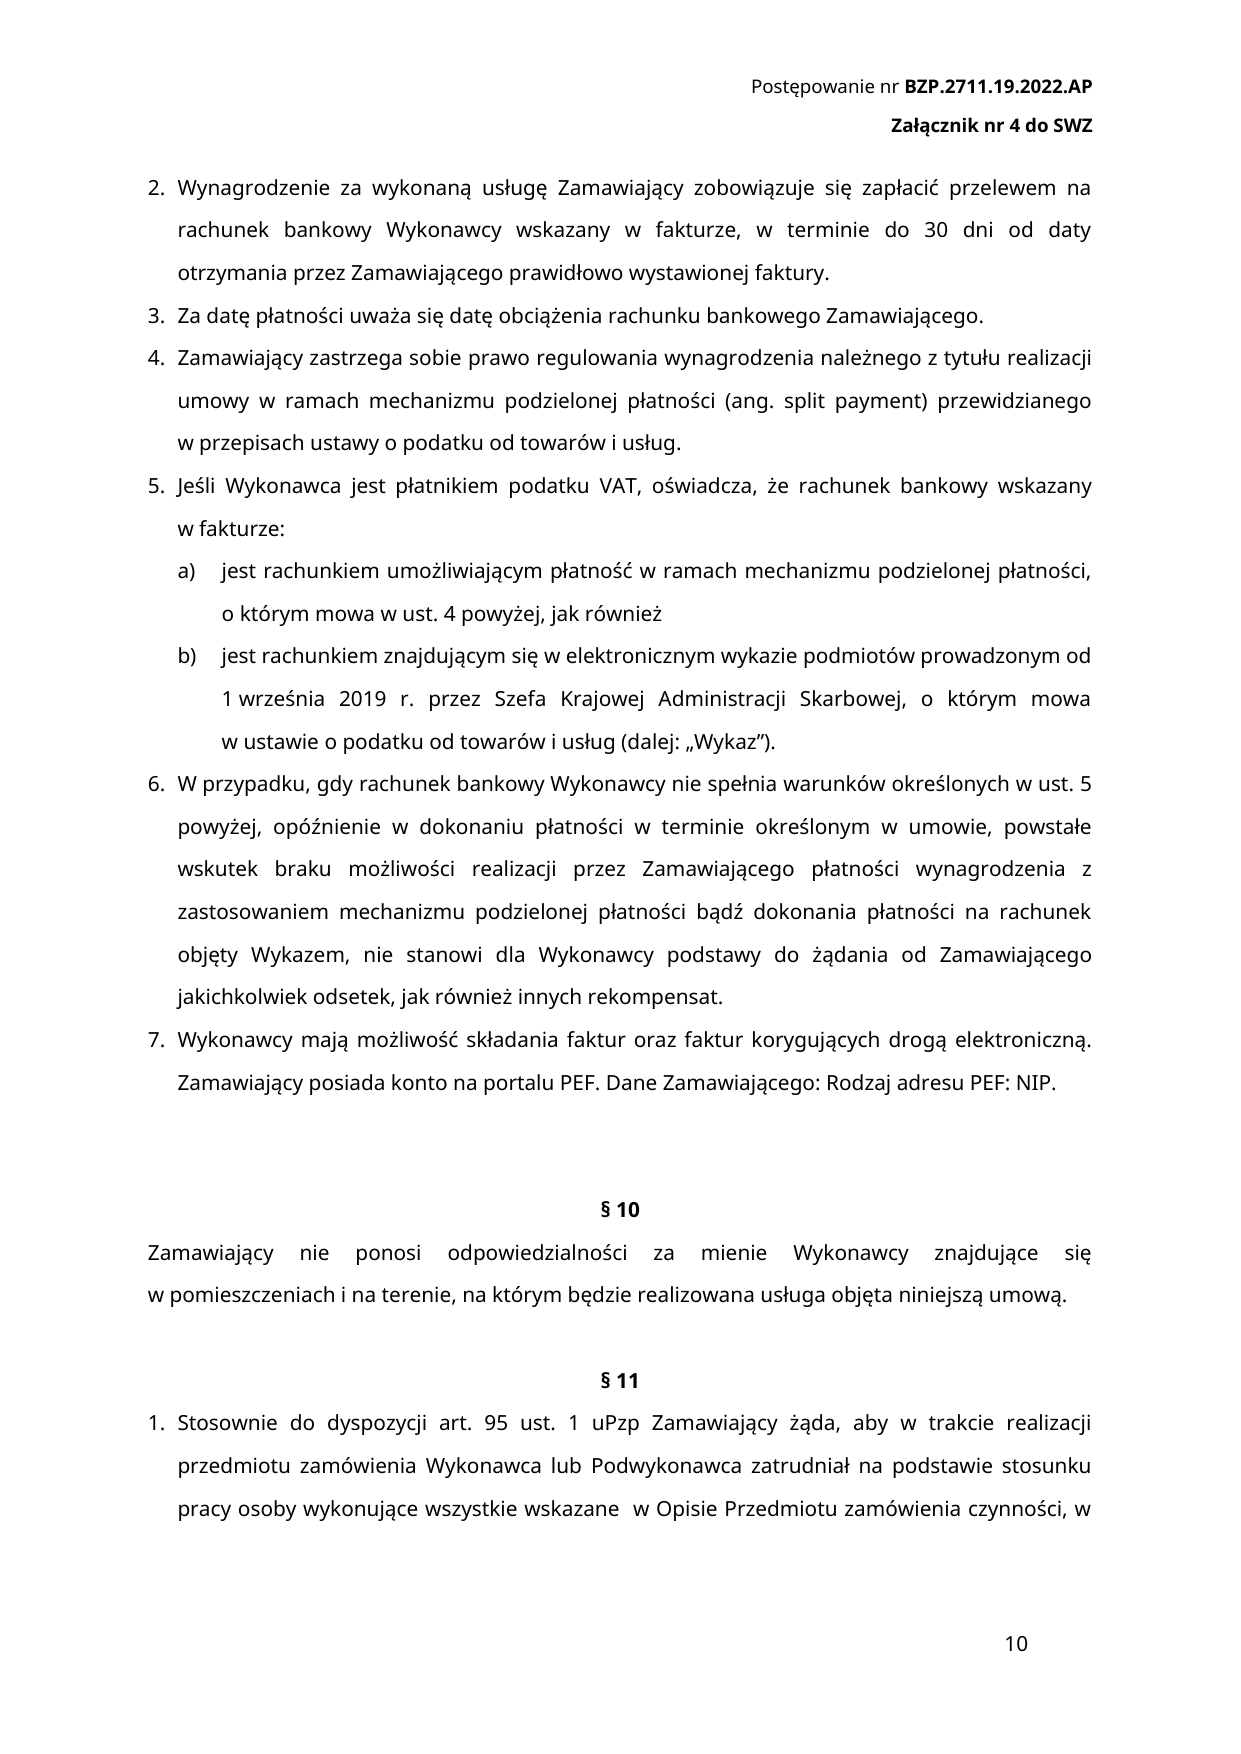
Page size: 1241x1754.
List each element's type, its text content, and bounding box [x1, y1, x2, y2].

list § 11 [148, 1366, 1093, 1394]
list § 10 [148, 1195, 1093, 1224]
list Wykonawcy mają możliwość składania faktur oraz faktur korygujących drogą elektroniczną. Zamawiający posiada konto na portalu PEF. Dane Zamawiającego: Rodzaj adresu PEF: NIP. [148, 1025, 1093, 1096]
list Za datę płatności uważa się datę obciążenia rachunku bankowego Zamawiającego. [148, 301, 1093, 329]
list Zamawiający nie ponosi odpowiedzialności za mienie Wykonawcy znajdujące się w pomieszczeniach i na terenie, na którym będzie realizowana usługa objęta niniejszą umową. [148, 1238, 1093, 1309]
list Wynagrodzenie za wykonaną usługę Zamawiający zobowiązuje się zapłacić przelewem na rachunek bankowy Wykonawcy wskazany w fakturze, w terminie do 30 dni od daty otrzymania przez Zamawiającego prawidłowo wystawionej faktury. [148, 173, 1093, 287]
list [148, 1408, 1093, 1522]
list Zamawiający zastrzega sobie prawo regulowania wynagrodzenia należnego z tytułu realizacji umowy w ramach mechanizmu podzielonej płatności (ang. split payment) przewidzianego w przepisach ustawy o podatku od towarów i usług. [148, 343, 1093, 457]
list Jeśli Wykonawca jest płatnikiem podatku VAT, oświadcza, że rachunek bankowy wskazany w fakturze: [148, 471, 1093, 542]
list jest rachunkiem umożliwiającym płatność w ramach mechanizmu podzielonej płatności, o którym mowa w ust. 4 powyżej, jak również [177, 556, 1093, 627]
list jest rachunkiem znajdującym się w elektronicznym wykazie podmiotów prowadzonym od 1 września 2019 r. przez Szefa Krajowej Administracji Skarbowej, o którym mowa w ustawie o podatku od towarów i usług (dalej: „Wykaz”). [177, 642, 1093, 755]
list W przypadku, gdy rachunek bankowy Wykonawcy nie spełnia warunków określonych w ust. 5 powyżej, opóźnienie w dokonaniu płatności w terminie określonym w umowie, powstałe wskutek braku możliwości realizacji przez Zamawiającego płatności wynagrodzenia z zastosowaniem mechanizmu podzielonej płatności bądź dokonania płatności na rachunek objęty Wykazem, nie stanowi dla Wykonawcy podstawy do żądania od Zamawiającego jakichkolwiek odsetek, jak również innych rekompensat. [148, 769, 1093, 1011]
